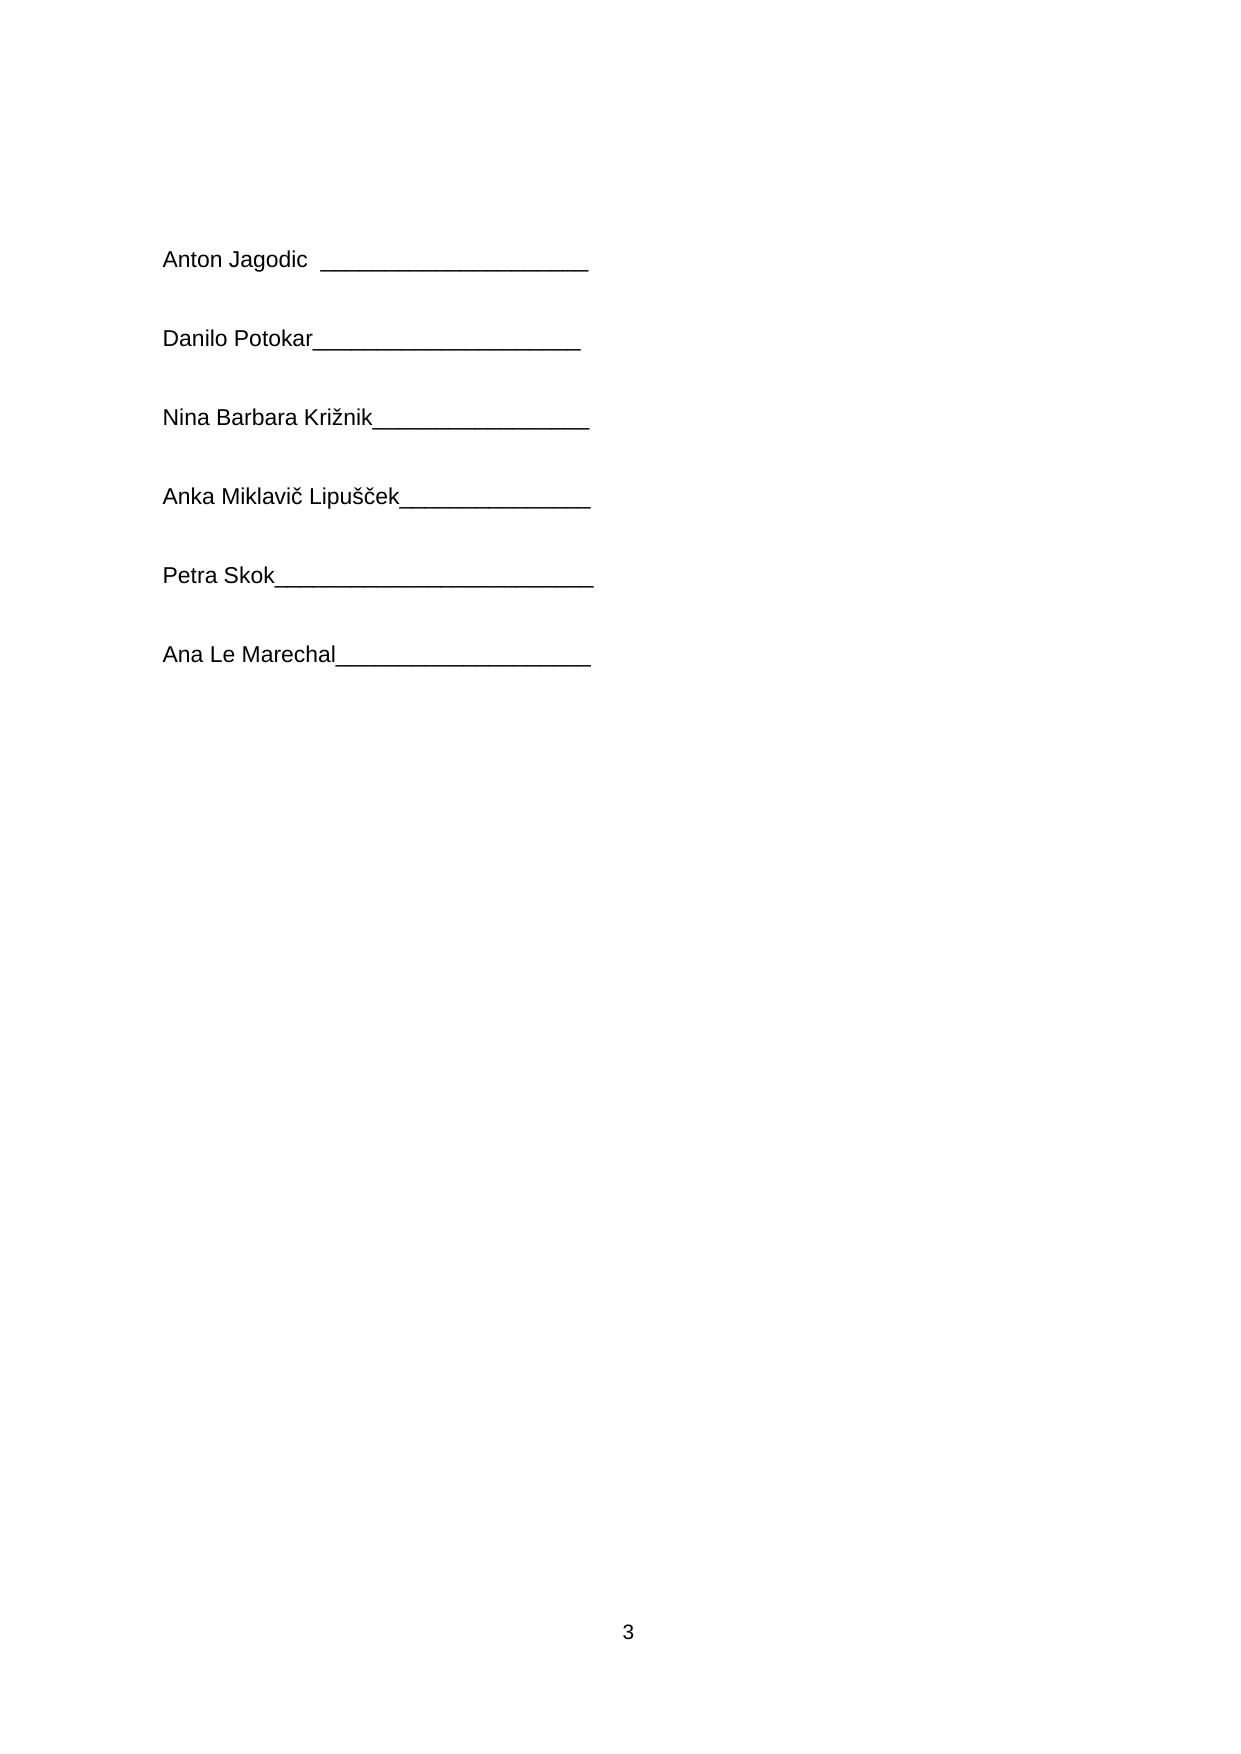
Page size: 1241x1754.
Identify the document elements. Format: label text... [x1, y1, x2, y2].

list Ana Le Marechal____________________ [162, 641, 1093, 668]
list Danilo Potokar_____________________ [162, 325, 1093, 351]
list Anka Miklavič Lipušček_______________ [162, 483, 1093, 509]
list Nina Barbara Križnik_________________ [162, 404, 1093, 431]
list Petra Skok_________________________ [162, 562, 1093, 589]
list Anton Jagodic _____________________ [162, 246, 1093, 272]
